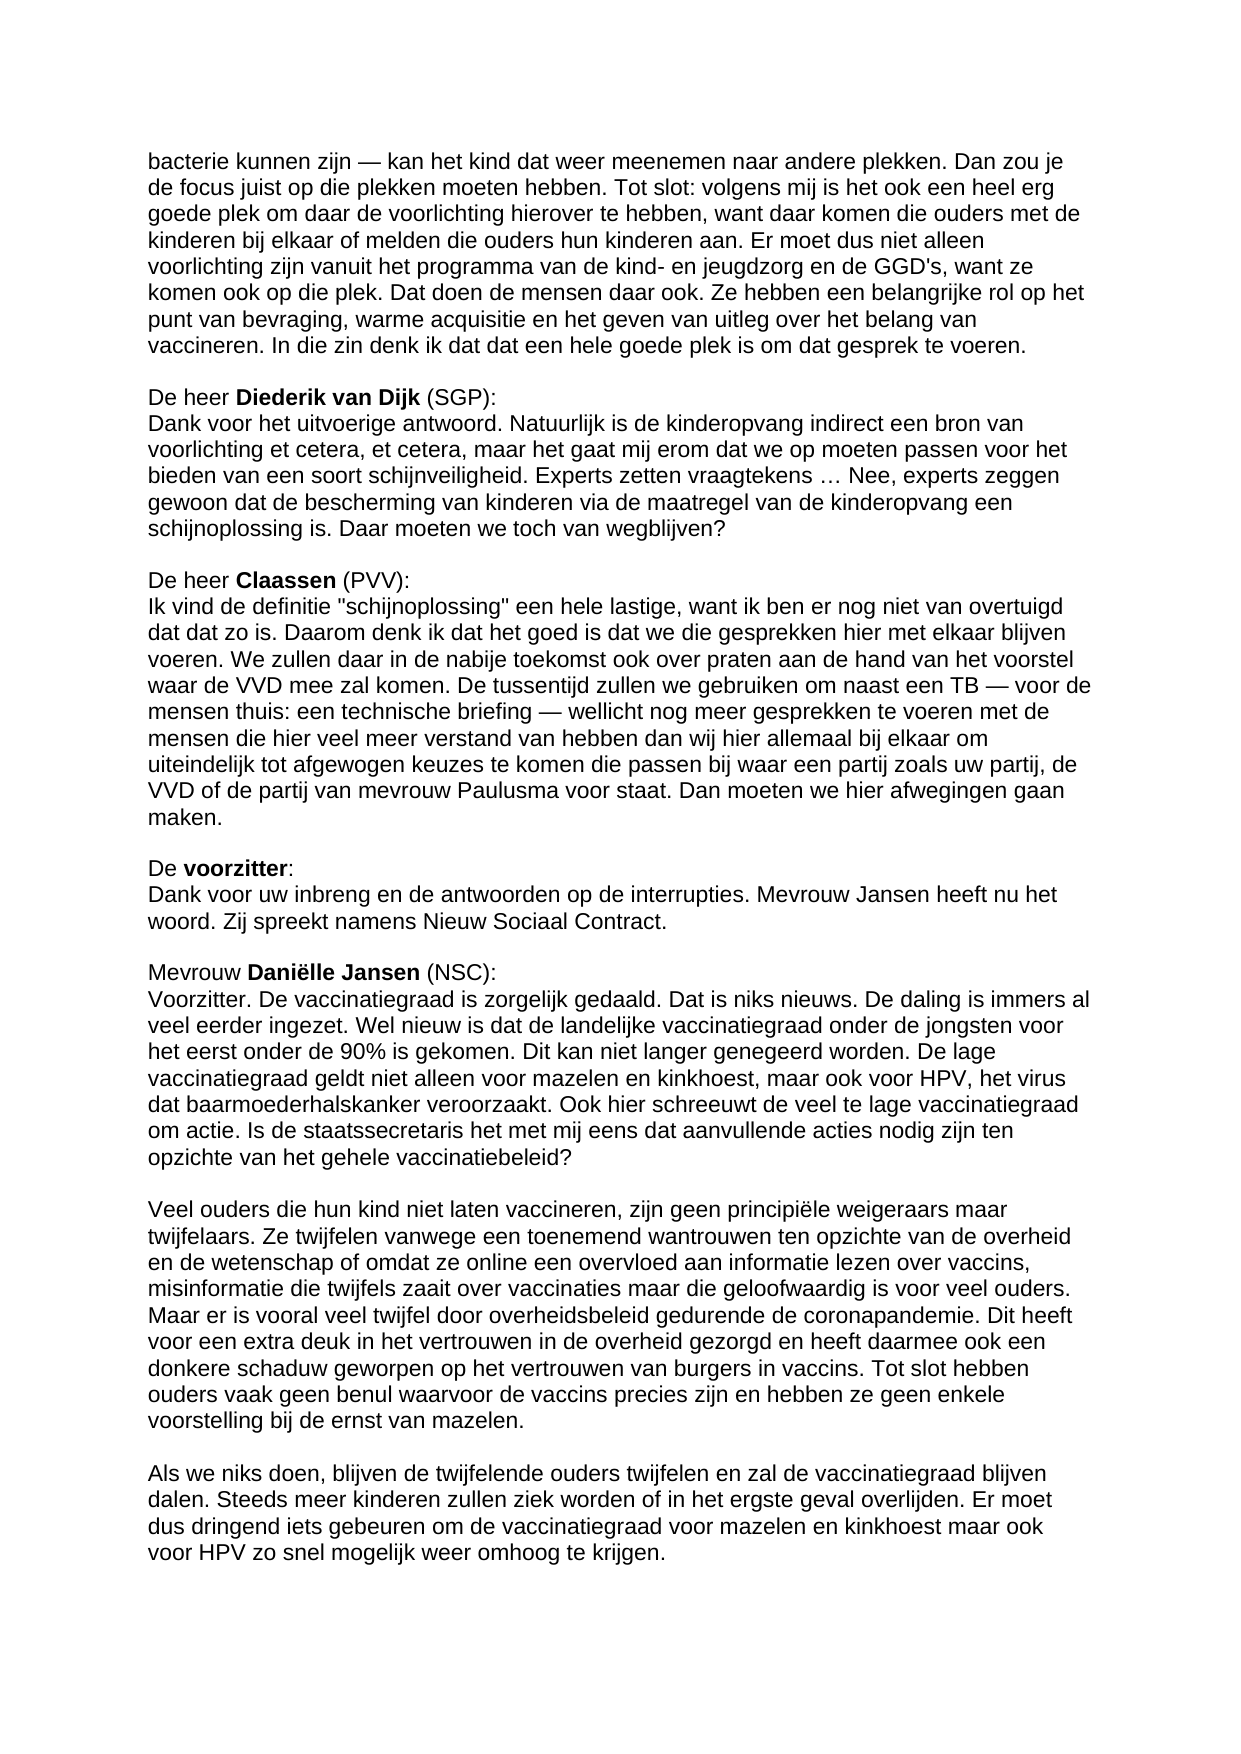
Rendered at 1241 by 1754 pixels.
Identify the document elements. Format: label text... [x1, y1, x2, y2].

text De voorzitter: Dank voor uw inbreng en de antwoorden op de interrupties. Mevrouw Jansen heeft nu het woord. Zij spreekt namens Nieuw Sociaal Contract. [148, 855, 1093, 934]
text De heer Claassen (PVV): Ik vind de definitie "schijnoplossing" een hele lastige, want ik ben er nog niet van overtuigd dat dat zo is. Daarom denk ik dat het goed is dat we die gesprekken hier met elkaar blijven voeren. We zullen daar in de nabije toekomst ook over praten aan de hand van het voorstel waar de VVD mee zal komen. De tussentijd zullen we gebruiken om naast een TB — voor de mensen thuis: een technische briefing — wellicht nog meer gesprekken te voeren met de mensen die hier veel meer verstand van hebben dan wij hier allemaal bij elkaar om uiteindelijk tot afgewogen keuzes te komen die passen bij waar een partij zoals uw partij, de VVD of de partij van mevrouw Paulusma voor staat. Dan moeten we hier afwegingen gaan maken. [148, 567, 1093, 830]
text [148, 959, 1093, 1592]
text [148, 148, 1093, 358]
text De heer Diederik van Dijk (SGP): Dank voor het uitvoerige antwoord. Natuurlijk is de kinderopvang indirect een bron van voorlichting et cetera, et cetera, maar het gaat mij erom dat we op moeten passen voor het bieden van een soort schijnveiligheid. Experts zetten vraagtekens … Nee, experts zeggen gewoon dat de bescherming van kinderen via de maatregel van de kinderopvang een schijnoplossing is. Daar moeten we toch van wegblijven? [148, 383, 1093, 542]
